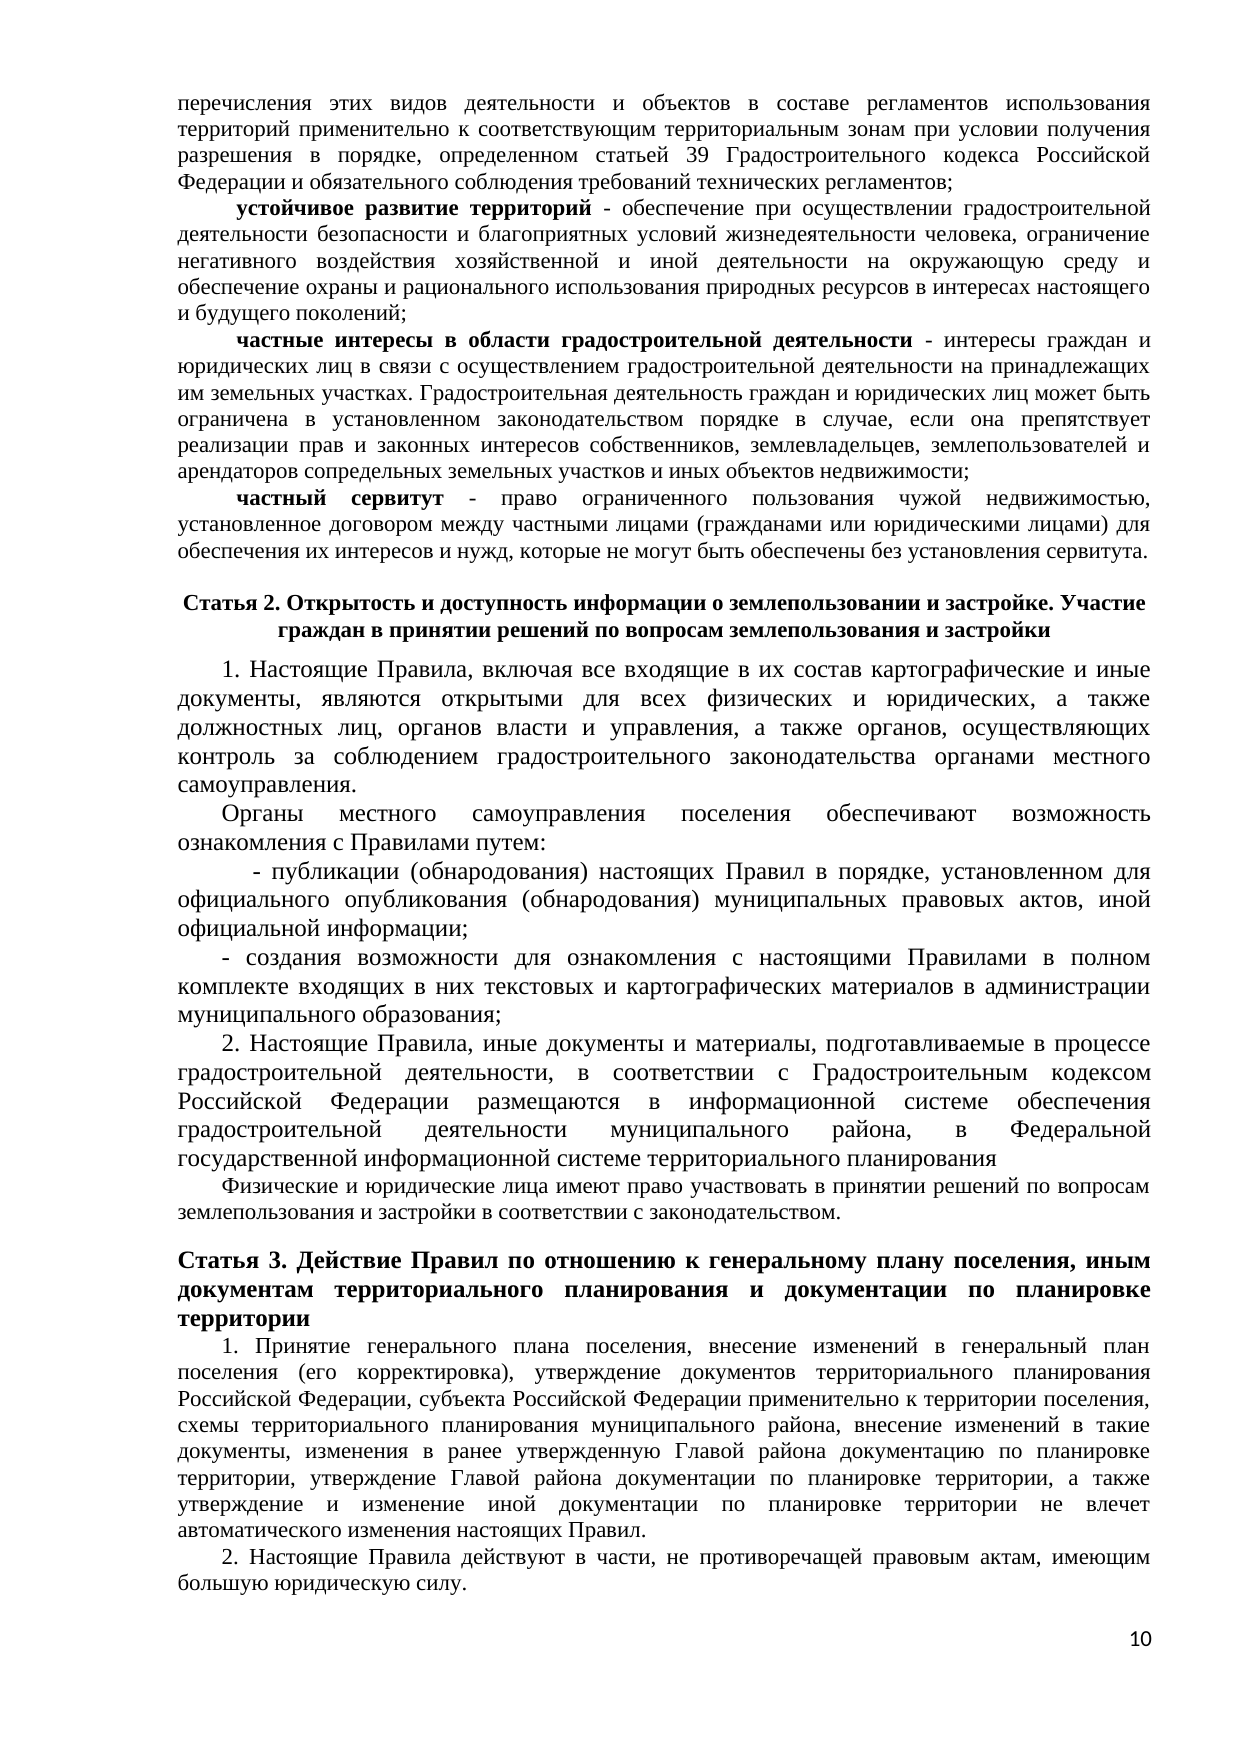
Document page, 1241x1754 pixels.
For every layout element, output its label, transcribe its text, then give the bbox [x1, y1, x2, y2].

text устойчивое развитие территорий - обеспечение при осуществлении градостроительной деятельности безопасности и благоприятных условий жизнедеятельности человека, ограничение негативного воздействия хозяйственной и иной деятельности на окружающую среду и обеспечение охраны и рационального использования природных ресурсов в интересах настоящего и будущего поколений; [177, 194, 1152, 326]
text - создания возможности для ознакомления с настоящими Правилами в полном комплекте входящих в них текстовых и картографических материалов в администрации муниципального образования; [177, 942, 1152, 1028]
text 1. Настоящие Правила, включая все входящие в их состав картографические и иные документы, являются открытыми для всех физических и юридических, а также должностных лиц, органов власти и управления, а также органов, осуществляющих контроль за соблюдением градостроительного законодательства органами местного самоуправления. [177, 654, 1152, 798]
subtitle Статья 3. Действие Правил по отношению к генеральному плану поселения, иным документам территориального планирования и документации по планировке территории [177, 1246, 1152, 1332]
text 1. Принятие генерального плана поселения, внесение изменений в генеральный план поселения (его корректировка), утверждение документов территориального планирования Российской Федерации, субъекта Российской Федерации применительно к территории поселения, схемы территориального планирования муниципального района, внесение изменений в такие документы, изменения в ранее утвержденную Главой района документацию по планировке территории, утверждение Главой района документации по планировке территории, а также утверждение и изменение иной документации по планировке территории не влечет автоматического изменения настоящих Правил. [177, 1332, 1152, 1543]
text Статья 2. Открытость и доступность информации о землепользовании и застройке. Участие граждан в принятии решений по вопросам землепользования и застройки [177, 589, 1152, 642]
text - публикации (обнародования) настоящих Правил в порядке, установленном для официального опубликования (обнародования) муниципальных правовых актов, иной официальной информации; [177, 856, 1152, 942]
text Физические и юридические лица имеют право участвовать в принятии решений по вопросам землепользования и застройки в соответствии с законодательством. [177, 1172, 1152, 1225]
text частный сервитут - право ограниченного пользования чужой недвижимостью, установленное договором между частными лицами (гражданами или юридическими лицами) для обеспечения их интересов и нужд, которые не могут быть обеспечены без установления сервитута. [177, 484, 1152, 563]
text 2. Настоящие Правила действуют в части, не противоречащей правовым актам, имеющим большую юридическую силу. [177, 1543, 1152, 1595]
text Органы местного самоуправления поселения обеспечивают возможность ознакомления с Правилами путем: [177, 798, 1152, 856]
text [177, 89, 1152, 194]
text частные интересы в области градостроительной деятельности - интересы граждан и юридических лиц в связи с осуществлением градостроительной деятельности на принадлежащих им земельных участках. Градостроительная деятельность граждан и юридических лиц может быть ограничена в установленном законодательством порядке в случае, если она препятствует реализации прав и законных интересов собственников, землевладельцев, землепользователей и арендаторов сопредельных земельных участков и иных объектов недвижимости; [177, 326, 1152, 484]
text 2. Настоящие Правила, иные документы и материалы, подготавливаемые в процессе градостроительной деятельности, в соответствии с Градостроительным кодексом Российской Федерации размещаются в информационной системе обеспечения градостроительной деятельности муниципального района, в Федеральной государственной информационной системе территориального планирования [177, 1028, 1152, 1172]
